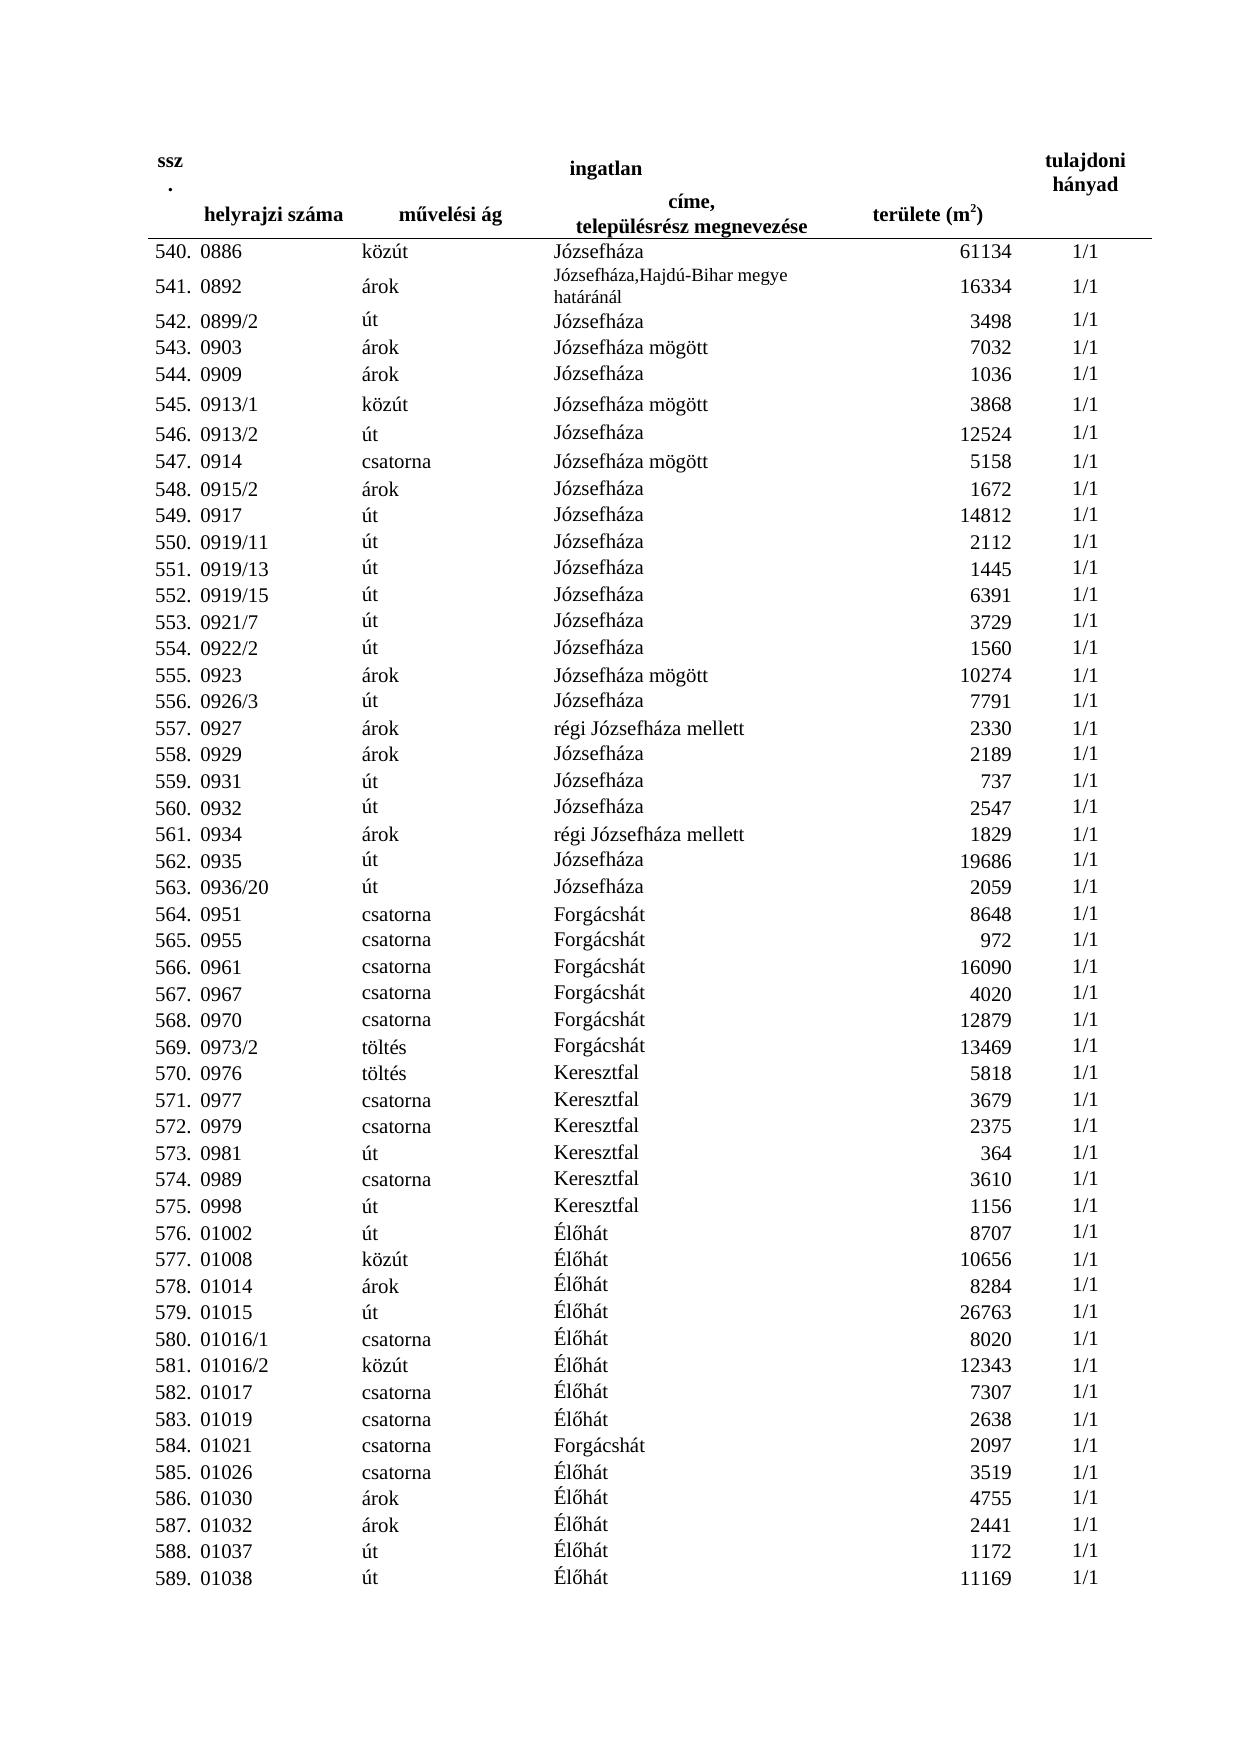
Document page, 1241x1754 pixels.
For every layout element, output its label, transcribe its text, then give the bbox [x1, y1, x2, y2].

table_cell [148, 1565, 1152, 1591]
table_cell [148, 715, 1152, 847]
table_cell helyrajzi száma [193, 189, 354, 238]
table_cell területe (m2) [837, 189, 1019, 238]
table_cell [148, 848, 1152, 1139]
table_header ingatlan [193, 148, 1019, 188]
table_cell művelési ág [354, 189, 546, 238]
table_header tulajdoni hányad [1019, 148, 1152, 238]
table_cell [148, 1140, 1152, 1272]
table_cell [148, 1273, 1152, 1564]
table_header ssz. [148, 148, 193, 238]
table_cell címe, településrész megnevezése [546, 189, 837, 238]
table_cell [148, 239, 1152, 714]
